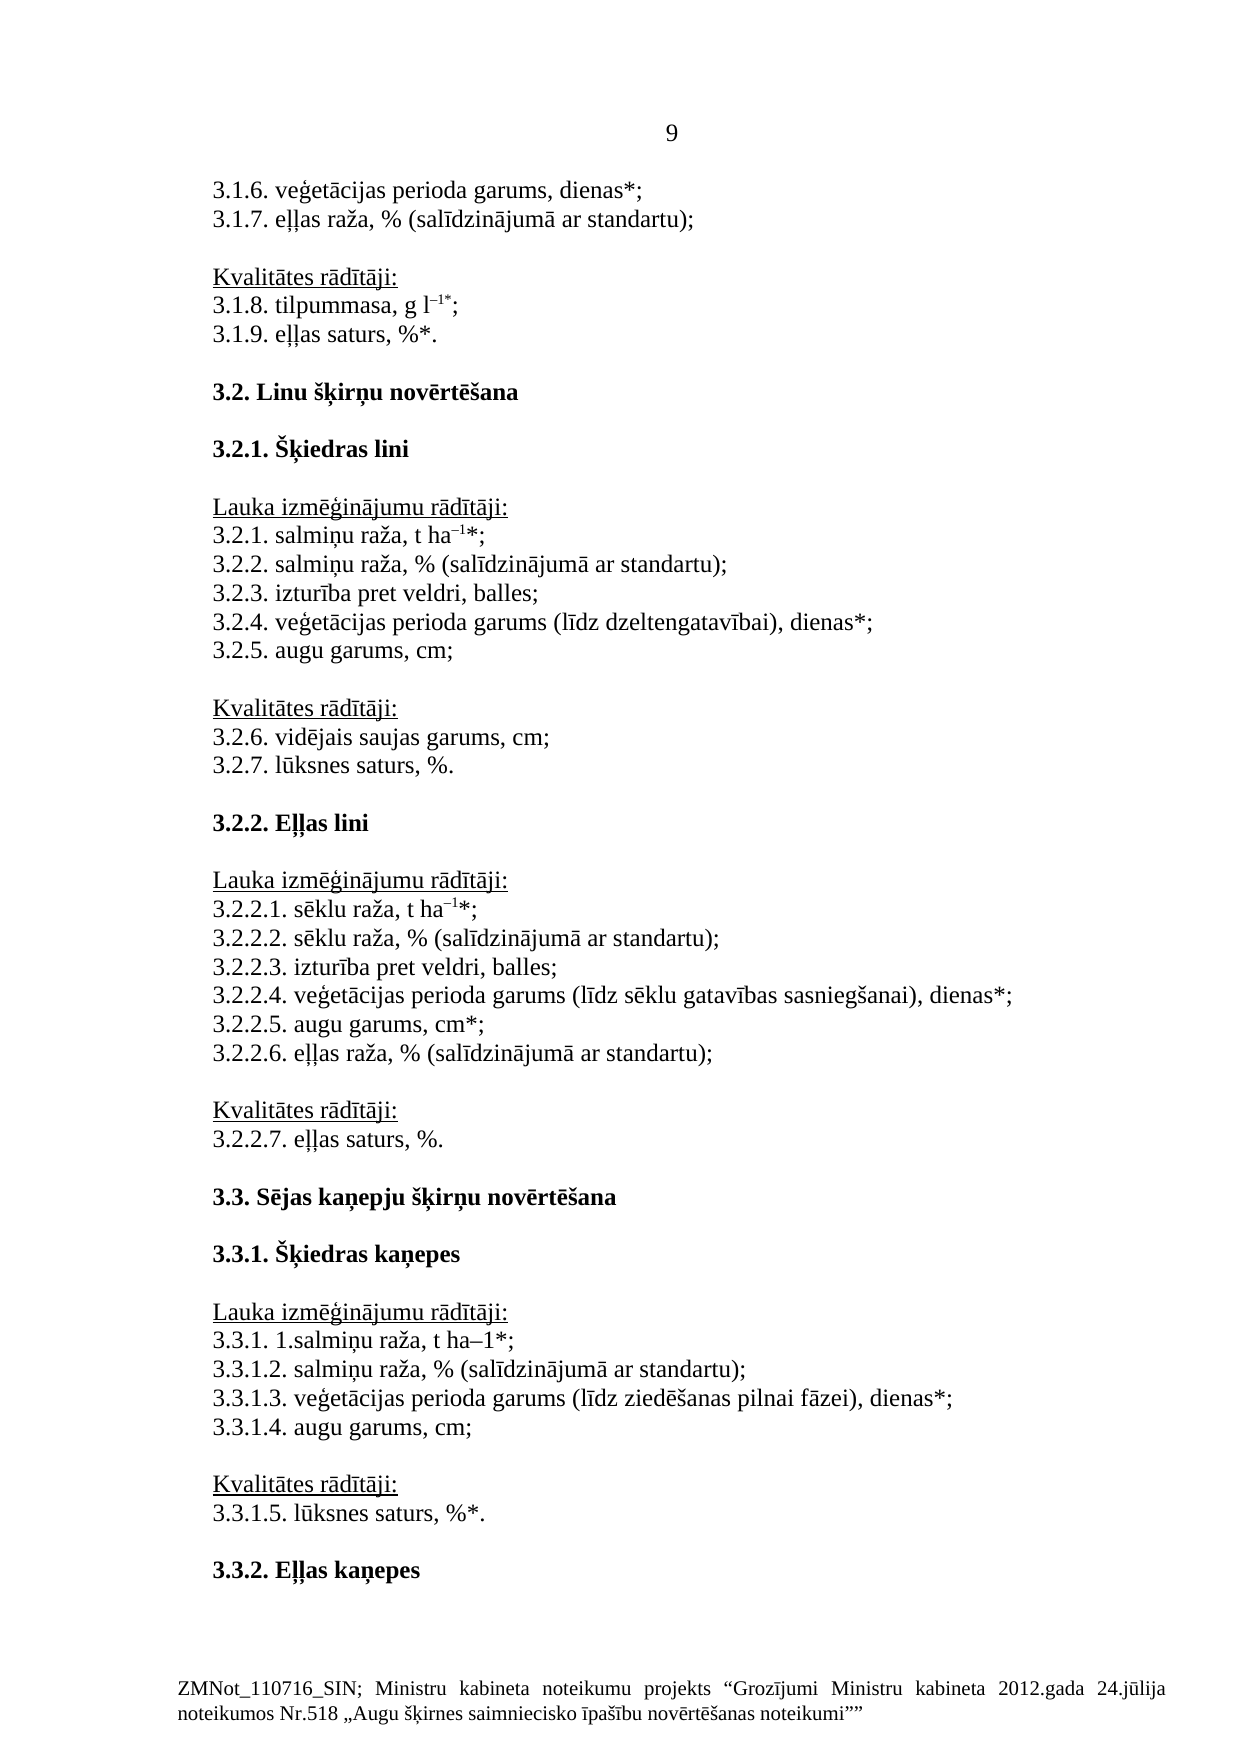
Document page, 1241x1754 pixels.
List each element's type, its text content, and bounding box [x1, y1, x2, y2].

text 3.3.1. Šķiedras kaņepes [177, 1239, 1167, 1268]
text 3.3.1.4. augu garums, cm; [177, 1412, 1167, 1441]
text 3.2.2.2. sēklu raža, % (salīdzinājumā ar standartu); [177, 923, 1167, 952]
text 3.2.2.6. eļļas raža, % (salīdzinājumā ar standartu); [177, 1038, 1167, 1067]
text 3.2.3. izturība pret veldri, balles; [177, 578, 1167, 607]
text 3.3.2. Eļļas kaņepes [177, 1556, 1167, 1584]
text 3.2.2.7. eļļas saturs, %. [177, 1124, 1167, 1153]
text 3.1.8. tilpummasa, g l–1*; [177, 291, 1167, 319]
text 3.3. Sējas kaņepju šķirņu novērtēšana [177, 1182, 1167, 1211]
text Lauka izmēģinājumu rādītāji: [177, 1297, 1167, 1326]
text 3.2.1. salmiņu raža, t ha–1*; [177, 521, 1167, 549]
text 3.3.1. 1.salmiņu raža, t ha–1*; [177, 1326, 1167, 1354]
text Kvalitātes rādītāji: [177, 1096, 1167, 1124]
text 3.2. Linu šķirņu novērtēšana [177, 377, 1167, 406]
text 3.1.6. veģetācijas perioda garums, dienas*; [177, 176, 1167, 204]
text 3.2.4. veģetācijas perioda garums (līdz dzeltengatavībai), dienas*; [177, 607, 1167, 636]
text Kvalitātes rādītāji: [177, 1469, 1167, 1498]
text 3.2.6. vidējais saujas garums, cm; [177, 722, 1167, 751]
text Lauka izmēģinājumu rādītāji: [177, 492, 1167, 521]
text 3.3.1.2. salmiņu raža, % (salīdzinājumā ar standartu); [177, 1354, 1167, 1383]
text 3.2.2.4. veģetācijas perioda garums (līdz sēklu gatavības sasniegšanai), dienas*; [177, 981, 1167, 1009]
text 3.1.9. eļļas saturs, %*. [177, 319, 1167, 348]
text Kvalitātes rādītāji: [177, 693, 1167, 722]
text 3.3.1.3. veģetācijas perioda garums (līdz ziedēšanas pilnai fāzei), dienas*; [177, 1383, 1167, 1412]
text 3.2.7. lūksnes saturs, %. [177, 751, 1167, 779]
text 3.2.2.3. izturība pret veldri, balles; [177, 952, 1167, 981]
text 3.2.2. Eļļas lini [177, 808, 1167, 837]
text 3.2.2. salmiņu raža, % (salīdzinājumā ar standartu); [177, 549, 1167, 578]
text 3.2.5. augu garums, cm; [177, 636, 1167, 664]
text 3.2.1. Šķiedras lini [177, 434, 1167, 463]
text Lauka izmēģinājumu rādītāji: [177, 866, 1167, 894]
text 3.2.2.5. augu garums, cm*; [177, 1009, 1167, 1038]
text Kvalitātes rādītāji: [177, 262, 1167, 291]
text 3.3.1.5. lūksnes saturs, %*. [177, 1498, 1167, 1527]
text 3.2.2.1. sēklu raža, t ha–1*; [177, 894, 1167, 923]
text 3.1.7. eļļas raža, % (salīdzinājumā ar standartu); [177, 204, 1167, 233]
